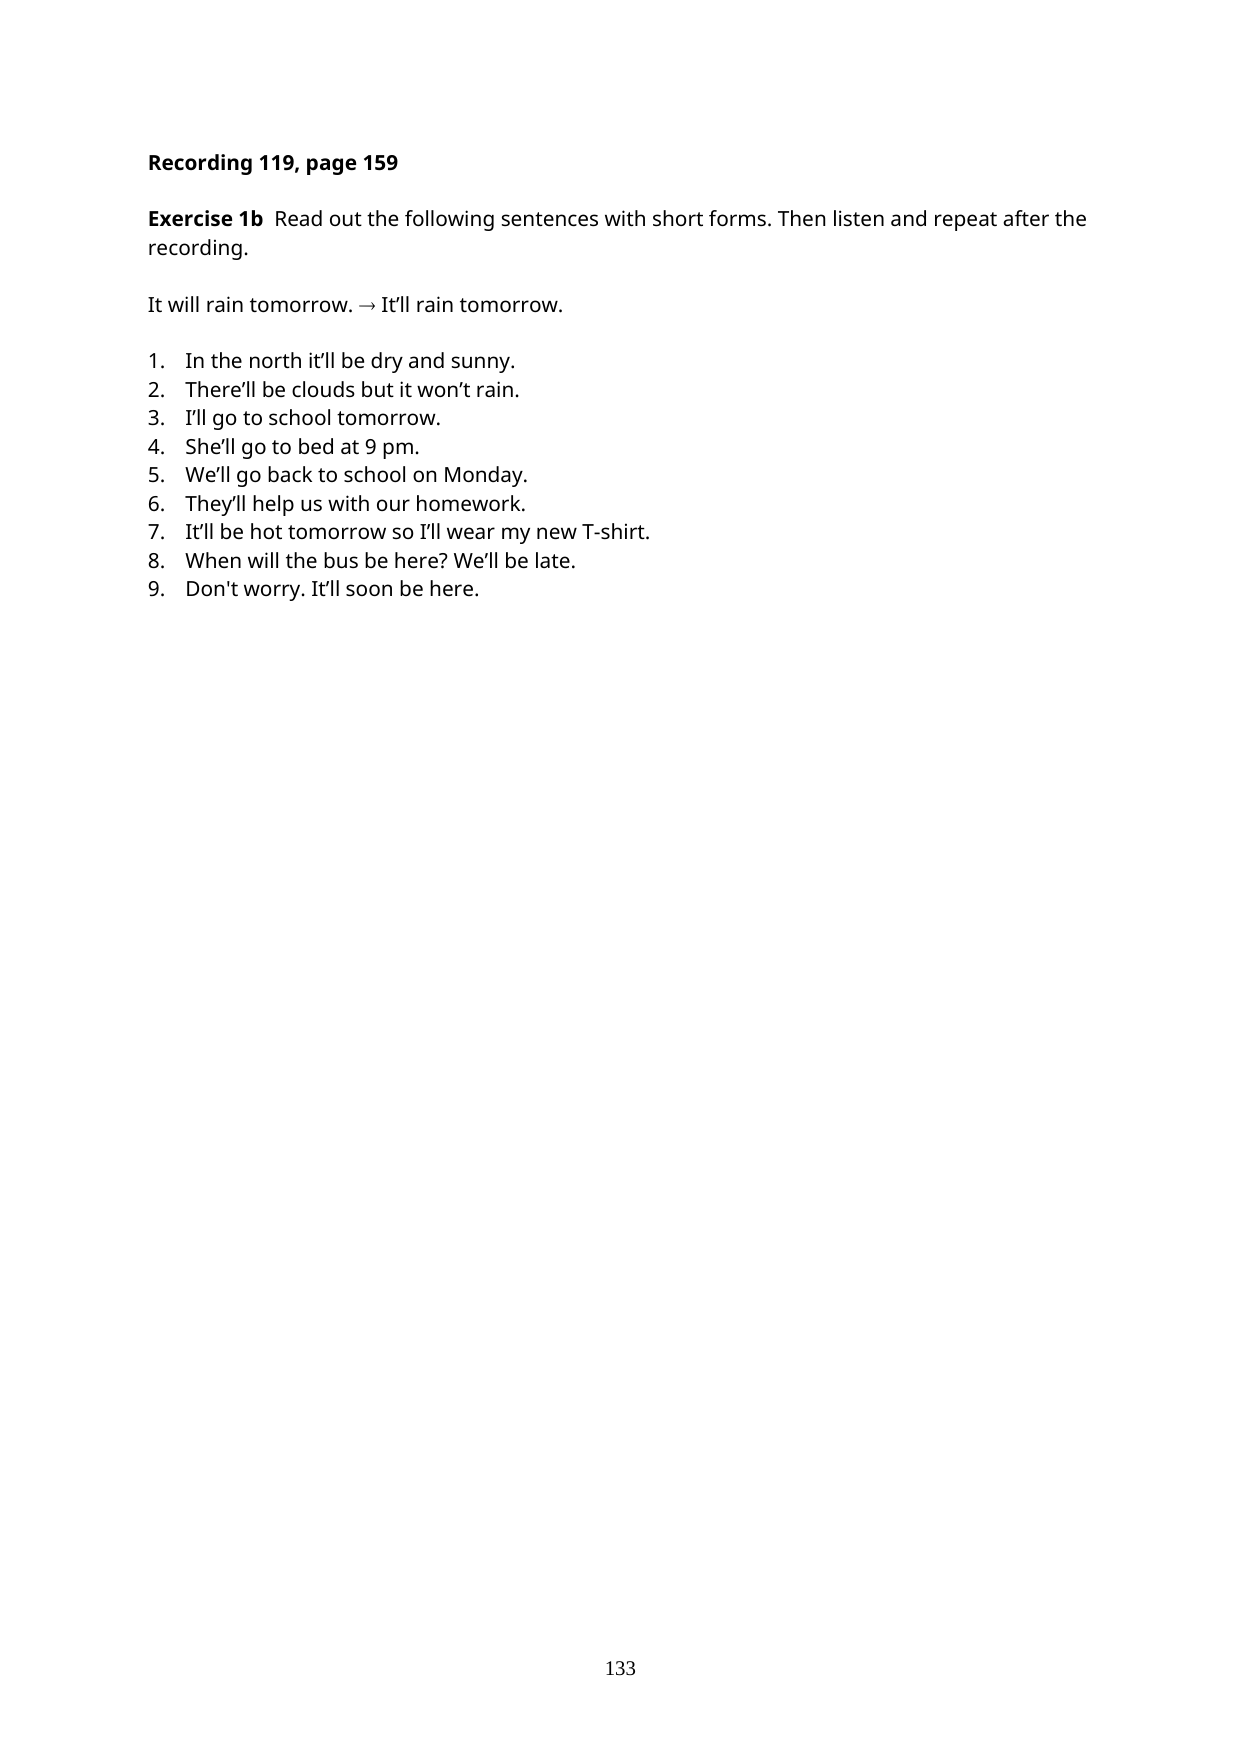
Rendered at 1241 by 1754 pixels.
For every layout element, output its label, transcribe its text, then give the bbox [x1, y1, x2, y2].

list There’ll be clouds but it won’t rain. [148, 375, 1093, 403]
list It’ll be hot tomorrow so I’ll wear my new T-shirt. [148, 517, 1093, 546]
list Don't worry. It’ll soon be here. [148, 574, 1093, 603]
list I’ll go to school tomorrow. [148, 403, 1093, 432]
text Exercise 1b Read out the following sentences with short forms. Then listen and repeat after the recording. [148, 204, 1093, 261]
list We’ll go back to school on Monday. [148, 460, 1093, 489]
list She’ll go to bed at 9 pm. [148, 432, 1093, 460]
list They’ll help us with our homework. [148, 489, 1093, 517]
list When will the bus be here? We’ll be late. [148, 546, 1093, 574]
list In the north it’ll be dry and sunny. [148, 347, 1093, 375]
text It will rain tomorrow. It’ll rain tomorrow. [148, 290, 1093, 318]
text Recording 119, page 159 [148, 148, 1093, 176]
